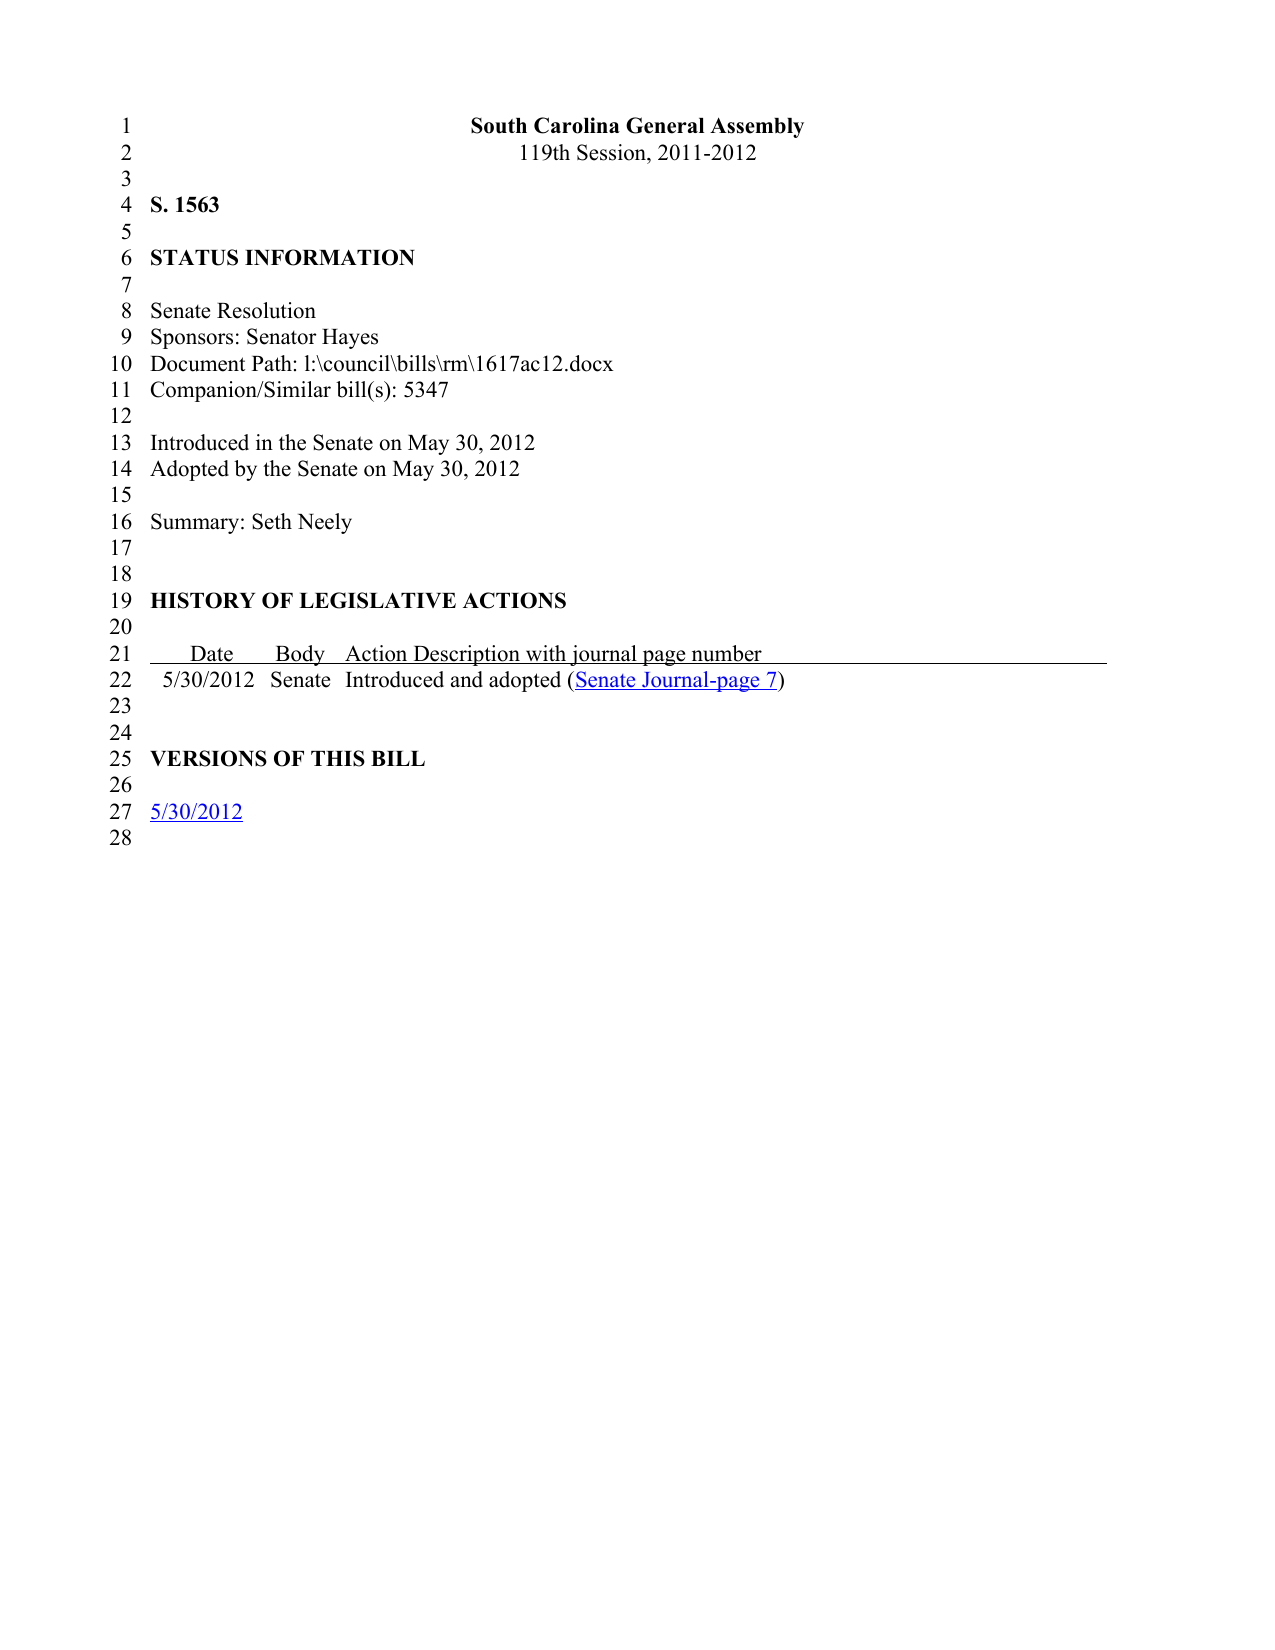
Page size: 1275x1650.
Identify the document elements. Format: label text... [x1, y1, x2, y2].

text STATUS INFORMATION [150, 244, 1125, 271]
text HISTORY OF LEGISLATIVE ACTIONS [150, 587, 1125, 613]
text Adopted by the Senate on May 30, 2012 [150, 455, 1125, 481]
text 119th Session, 2011-2012 [150, 139, 1125, 165]
text Date Body Action Description with journal page number [150, 639, 1125, 666]
text South Carolina General Assembly [150, 112, 1125, 139]
text Companion/Similar bill(s): 5347 [150, 376, 1125, 402]
text 5/30/2012 Senate Introduced and adopted (Senate Journal-page 7) [150, 666, 1125, 692]
text Document Path: l:\council\bills\rm\1617ac12.docx [150, 350, 1125, 376]
text S. 1563 [150, 192, 1125, 218]
text VERSIONS OF THIS BILL [150, 745, 1125, 771]
text Summary: Seth Neely [150, 508, 1125, 534]
text 5/30/2012 [150, 798, 1125, 824]
text Introduced in the Senate on May 30, 2012 [150, 429, 1125, 455]
text Sponsors: Senator Hayes [150, 323, 1125, 350]
text Senate Resolution [150, 297, 1125, 323]
